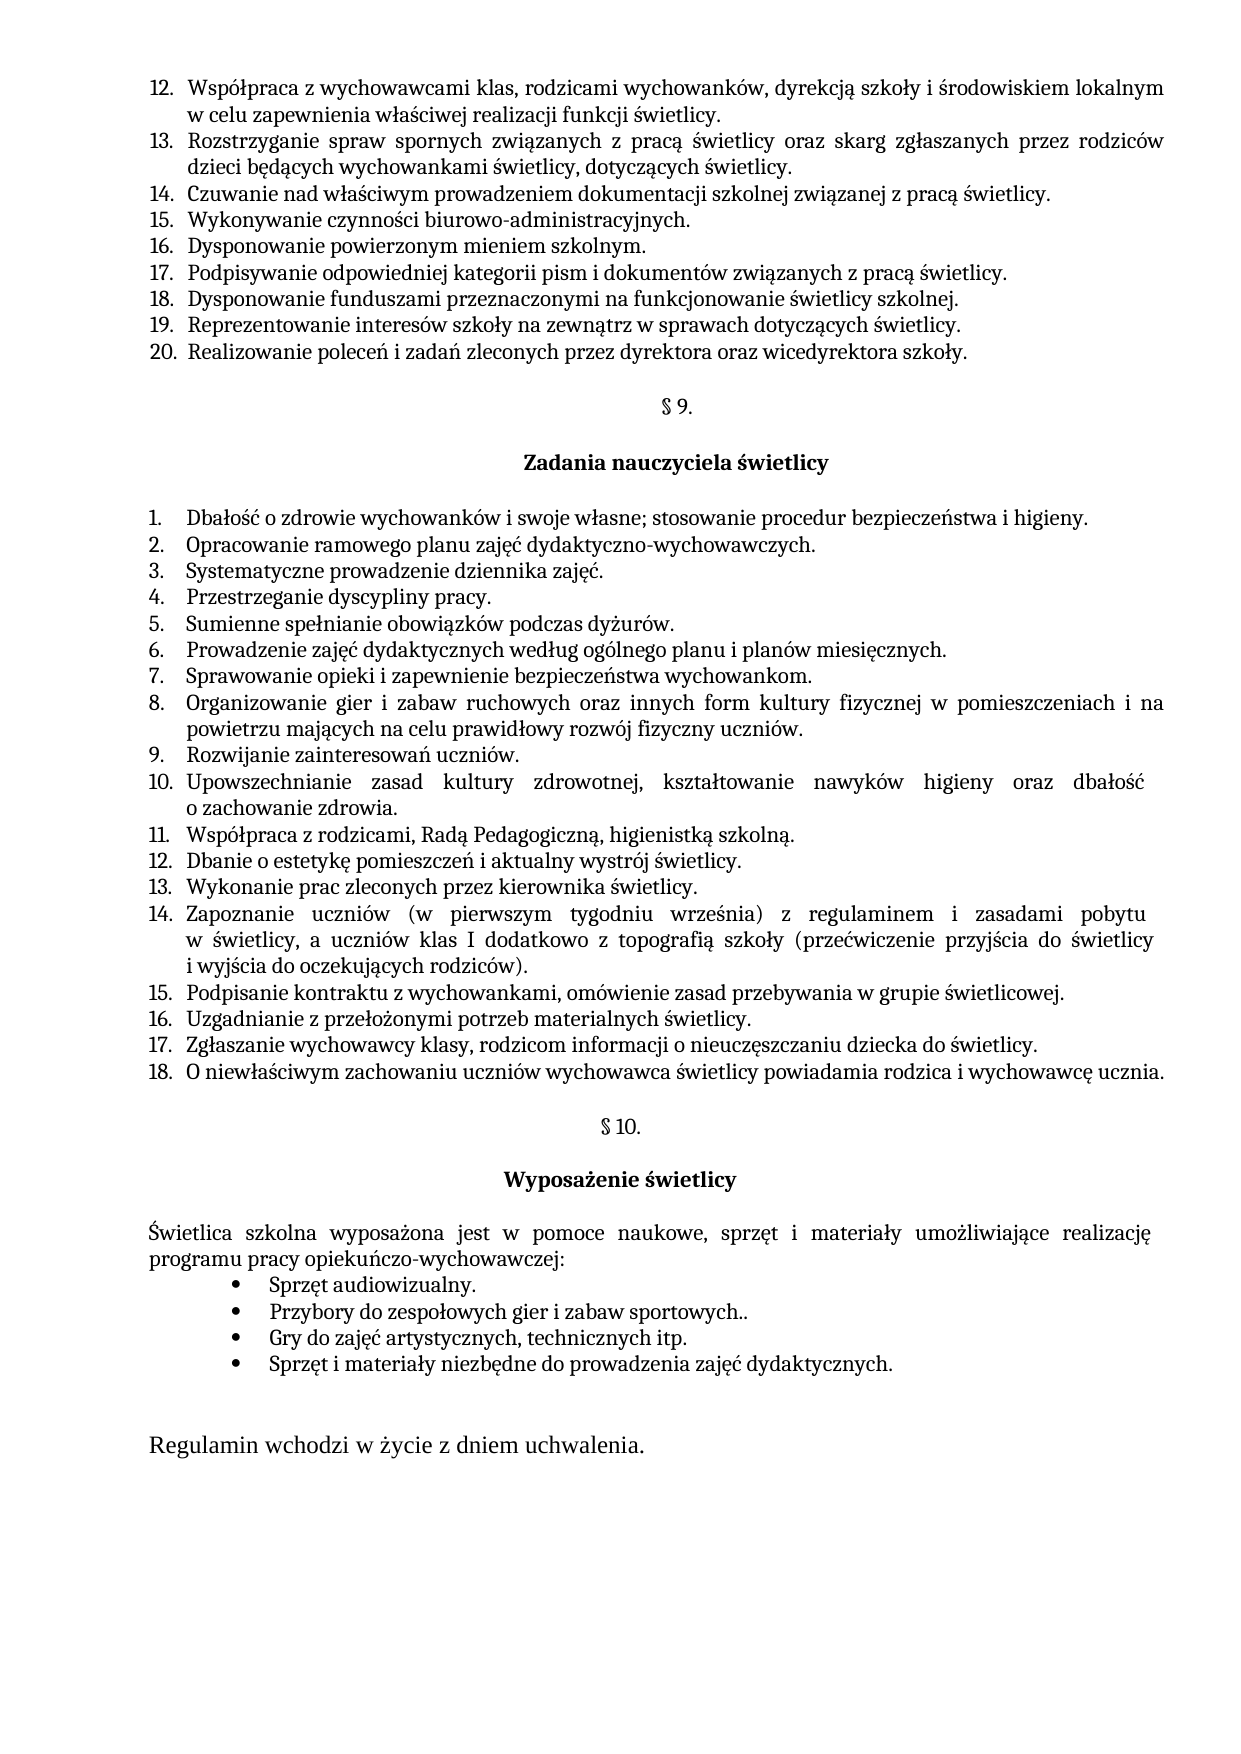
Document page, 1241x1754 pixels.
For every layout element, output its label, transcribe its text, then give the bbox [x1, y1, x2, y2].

list Organizowanie gier i zabaw ruchowych oraz innych form kultury fizycznej w pomieszczeniach i na powietrzu mających na celu prawidłowy rozwój fizyczny uczniów. [149, 689, 1165, 742]
list Sprawowanie opieki i zapewnienie bezpieczeństwa wychowankom. [149, 663, 1165, 689]
list Prowadzenie zajęć dydaktycznych według ogólnego planu i planów miesięcznych. [149, 637, 1165, 663]
list Rozstrzyganie spraw spornych związanych z pracą świetlicy oraz skarg zgłaszanych przez rodziców dzieci będących wychowankami świetlicy, dotyczących świetlicy. [150, 128, 1165, 180]
list Sprzęt audiowizualny. [232, 1272, 1165, 1298]
list O niewłaściwym zachowaniu uczniów wychowawca świetlicy powiadamia rodzica i wychowawcę ucznia. [149, 1058, 1165, 1085]
list Uzgadnianie z przełożonymi potrzeb materialnych świetlicy. [149, 1006, 1165, 1032]
list Dysponowanie powierzonym mieniem szkolnym. [150, 233, 1165, 259]
list Przestrzeganie dyscypliny pracy. [149, 584, 1165, 611]
list Wykonanie prac zleconych przez kierownika świetlicy. [149, 874, 1165, 900]
list Dysponowanie funduszami przeznaczonymi na funkcjonowanie świetlicy szkolnej. [150, 286, 1165, 312]
list Realizowanie poleceń i zadań zleconych przez dyrektora oraz wicedyrektora szkoły. [150, 338, 1165, 365]
list Zapoznanie uczniów (w pierwszym tygodniu września) z regulaminem i zasadami pobytu w świetlicy, a uczniów klas I dodatkowo z topografią szkoły (przećwiczenie przyjścia do świetlicy i wyjścia do oczekujących rodziców). [149, 900, 1165, 979]
list Upowszechnianie zasad kultury zdrowotnej, kształtowanie nawyków higieny oraz dbałość o zachowanie zdrowia. [149, 769, 1165, 821]
text Zadania nauczyciela świetlicy [187, 449, 1165, 476]
text Regulamin wchodzi w życie z dniem uchwalenia. [75, 1430, 1165, 1459]
text § 10. [75, 1114, 1165, 1140]
list Systematyczne prowadzenie dziennika zajęć. [149, 558, 1165, 584]
list Współpraca z rodzicami, Radą Pedagogiczną, higienistką szkolną. [149, 821, 1165, 848]
list Sprzęt i materiały niezbędne do prowadzenia zajęć dydaktycznych. [232, 1351, 1165, 1378]
list Sumienne spełnianie obowiązków podczas dyżurów. [149, 611, 1165, 637]
list Dbanie o estetykę pomieszczeń i aktualny wystrój świetlicy. [149, 848, 1165, 874]
text Świetlica szkolna wyposażona jest w pomoce naukowe, sprzęt i materiały umożliwiające realizację programu pracy opiekuńczo-wychowawczej: [75, 1219, 1165, 1272]
list Wykonywanie czynności biurowo-administracyjnych. [150, 207, 1165, 233]
list Gry do zajęć artystycznych, technicznych itp. [232, 1325, 1165, 1351]
list Rozwijanie zainteresowań uczniów. [149, 742, 1165, 769]
list Zgłaszanie wychowawcy klasy, rodzicom informacji o nieuczęszczaniu dziecka do świetlicy. [149, 1032, 1165, 1058]
list Przybory do zespołowych gier i zabaw sportowych.. [232, 1298, 1165, 1325]
text Wyposażenie świetlicy [75, 1167, 1165, 1193]
list Dbałość o zdrowie wychowanków i swoje własne; stosowanie procedur bezpieczeństwa i higieny. [149, 505, 1165, 531]
list Podpisywanie odpowiedniej kategorii pism i dokumentów związanych z pracą świetlicy. [150, 259, 1165, 286]
list Podpisanie kontraktu z wychowankami, omówienie zasad przebywania w grupie świetlicowej. [149, 979, 1165, 1006]
text § 9. [187, 394, 1165, 420]
list Reprezentowanie interesów szkoły na zewnątrz w sprawach dotyczących świetlicy. [150, 312, 1165, 338]
list Czuwanie nad właściwym prowadzeniem dokumentacji szkolnej związanej z pracą świetlicy. [150, 180, 1165, 207]
list Opracowanie ramowego planu zajęć dydaktyczno-wychowawczych. [149, 531, 1165, 558]
list Współpraca z wychowawcami klas, rodzicami wychowanków, dyrekcją szkoły i środowiskiem lokalnym w celu zapewnienia właściwej realizacji funkcji świetlicy. [150, 75, 1165, 128]
